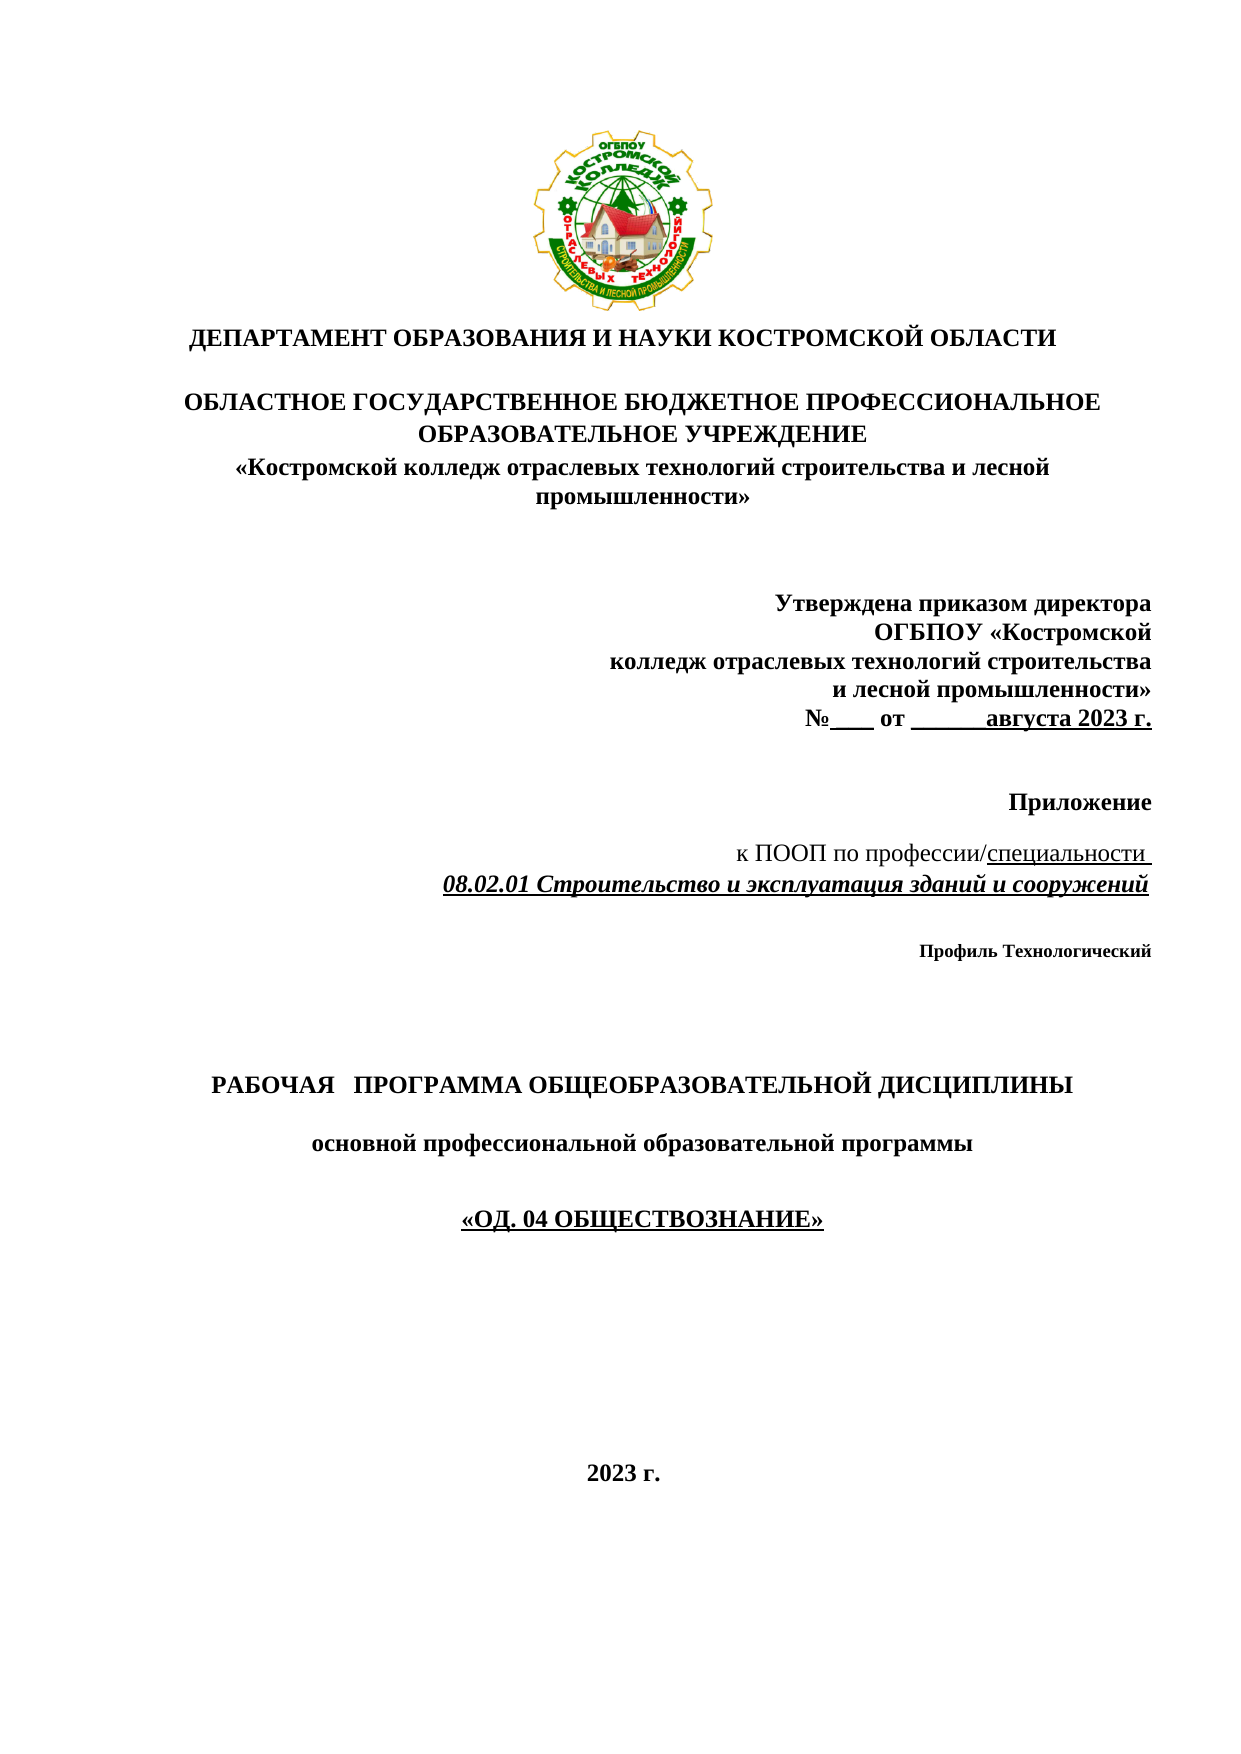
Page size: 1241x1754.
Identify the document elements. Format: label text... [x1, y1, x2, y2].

picture [533, 130, 713, 311]
text 2023 г. [95, 1458, 1152, 1487]
text Утверждена приказом директора [133, 588, 1152, 617]
text ДЕПАРТАМЕНТ ОБРАЗОВАНИЯ И НАУКИ КОСТРОМСКОЙ ОБЛАСТИ [94, 323, 1152, 352]
text к ПООП по профессии/специальности 08.02.01 Строительство и эксплуатация зданий и сооружений [133, 838, 1152, 898]
text ОБРАЗОВАТЕЛЬНОЕ УЧРЕЖДЕНИЕ [133, 419, 1152, 448]
text ОГБПОУ «Костромской [133, 617, 1152, 646]
text «ОД. 04 ОБЩЕСТВОЗНАНИЕ» [133, 1204, 1152, 1233]
text колледж отраслевых технологий строительства [133, 646, 1152, 674]
text основной профессиональной образовательной программы [133, 1128, 1152, 1157]
subtitle Приложение [133, 787, 1152, 815]
text ОБЛАСТНОЕ ГОСУДАРСТВЕННОЕ БЮДЖЕТНОЕ ПРОФЕССИОНАЛЬНОЕ [133, 387, 1152, 416]
text № ___ от ______августа 2023 г. [134, 703, 1152, 732]
text «Костромской колледж отраслевых технологий строительства и лесной промышленности» [133, 452, 1152, 509]
text и лесной промышленности» [133, 674, 1152, 703]
text Рабочая ПРОГРАММа ОБЩЕОБРАЗОВАТЕЛЬНОЙ ДИСЦИПЛИНЫ [133, 1071, 1152, 1099]
text Профиль Технологический [133, 940, 1152, 962]
